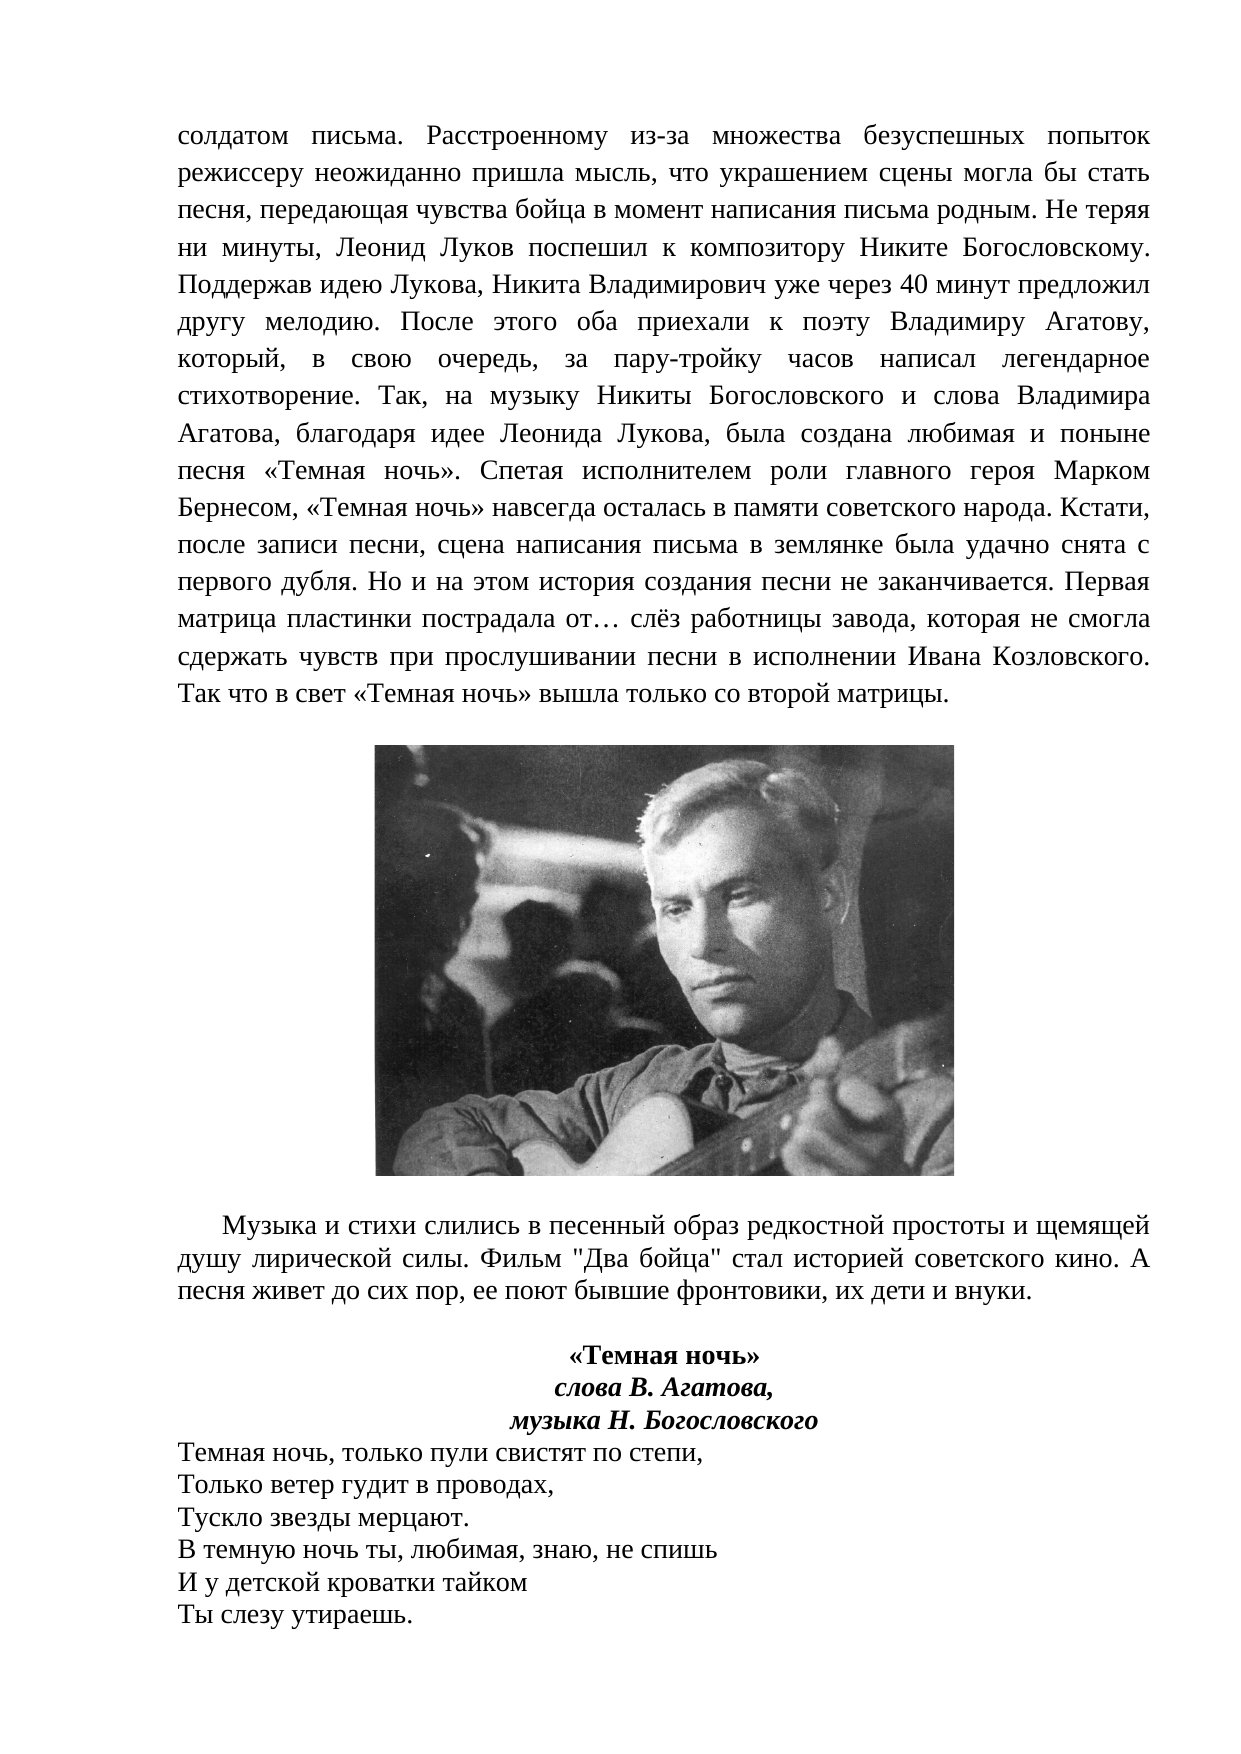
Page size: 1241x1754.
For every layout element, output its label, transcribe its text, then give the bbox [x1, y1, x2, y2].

text И у детской кроватки тайком Ты слезу утираешь. [177, 1565, 1152, 1629]
text слова В. Агатова, музыка Н. Богословского [774, 1370, 1152, 1435]
text «Темная ночь» [177, 1338, 1152, 1370]
text Музыка и стихи слились в песенный образ редкостной простоты и щемящей душу лирической силы. Фильм "Два бойца" стал историей советского кино. А песня живет до сих пор, ее поют бывшие фронтовики, их дети и внуки. [177, 1208, 1152, 1306]
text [177, 118, 1152, 708]
picture [374, 745, 955, 1176]
text Темная ночь, только пули свистят по степи, Только ветер гудит в проводах, Тускло звезды мерцают. В темную ночь ты, любимая, знаю, не спишь [177, 1435, 1152, 1565]
text слова В. Агатова, музыка Н. Богословского [177, 1370, 554, 1435]
